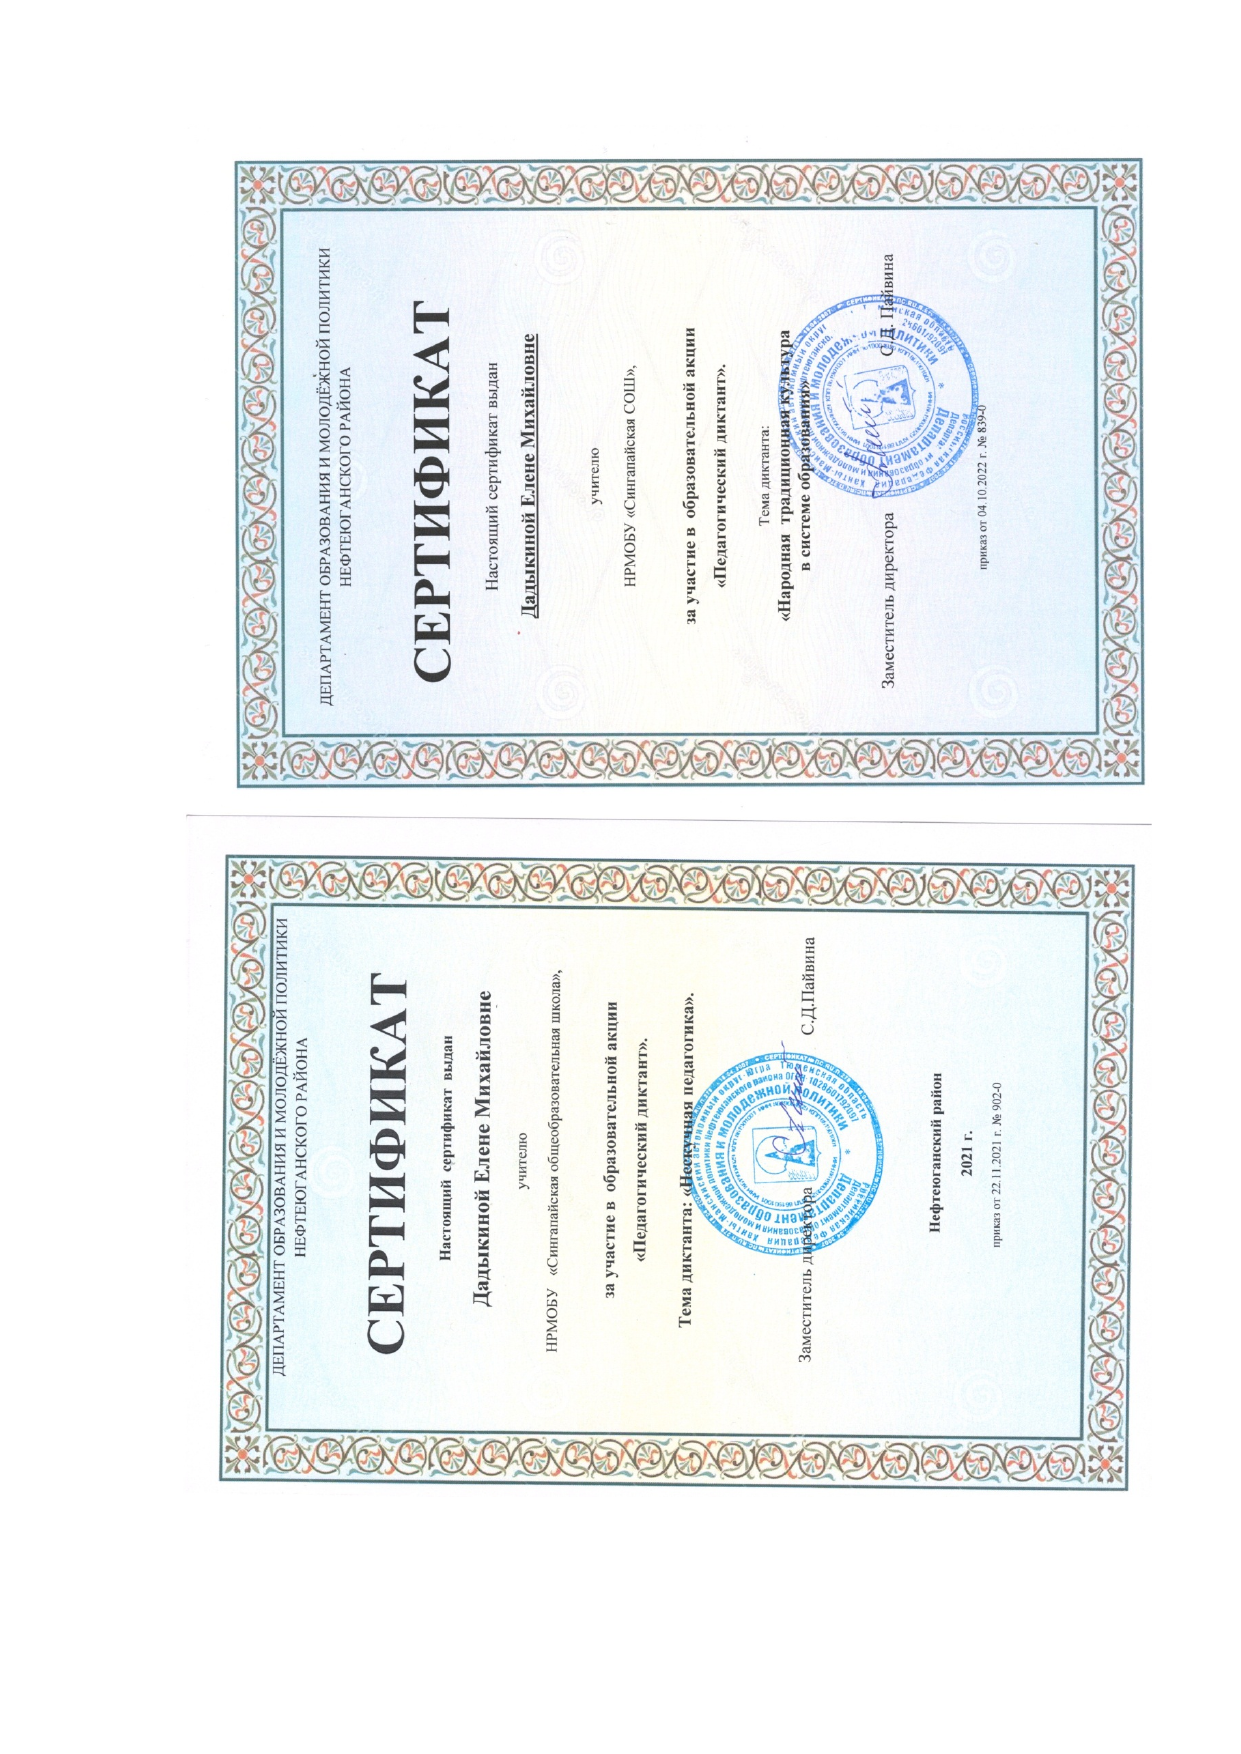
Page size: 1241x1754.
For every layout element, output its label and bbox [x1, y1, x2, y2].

picture [177, 118, 1152, 1497]
